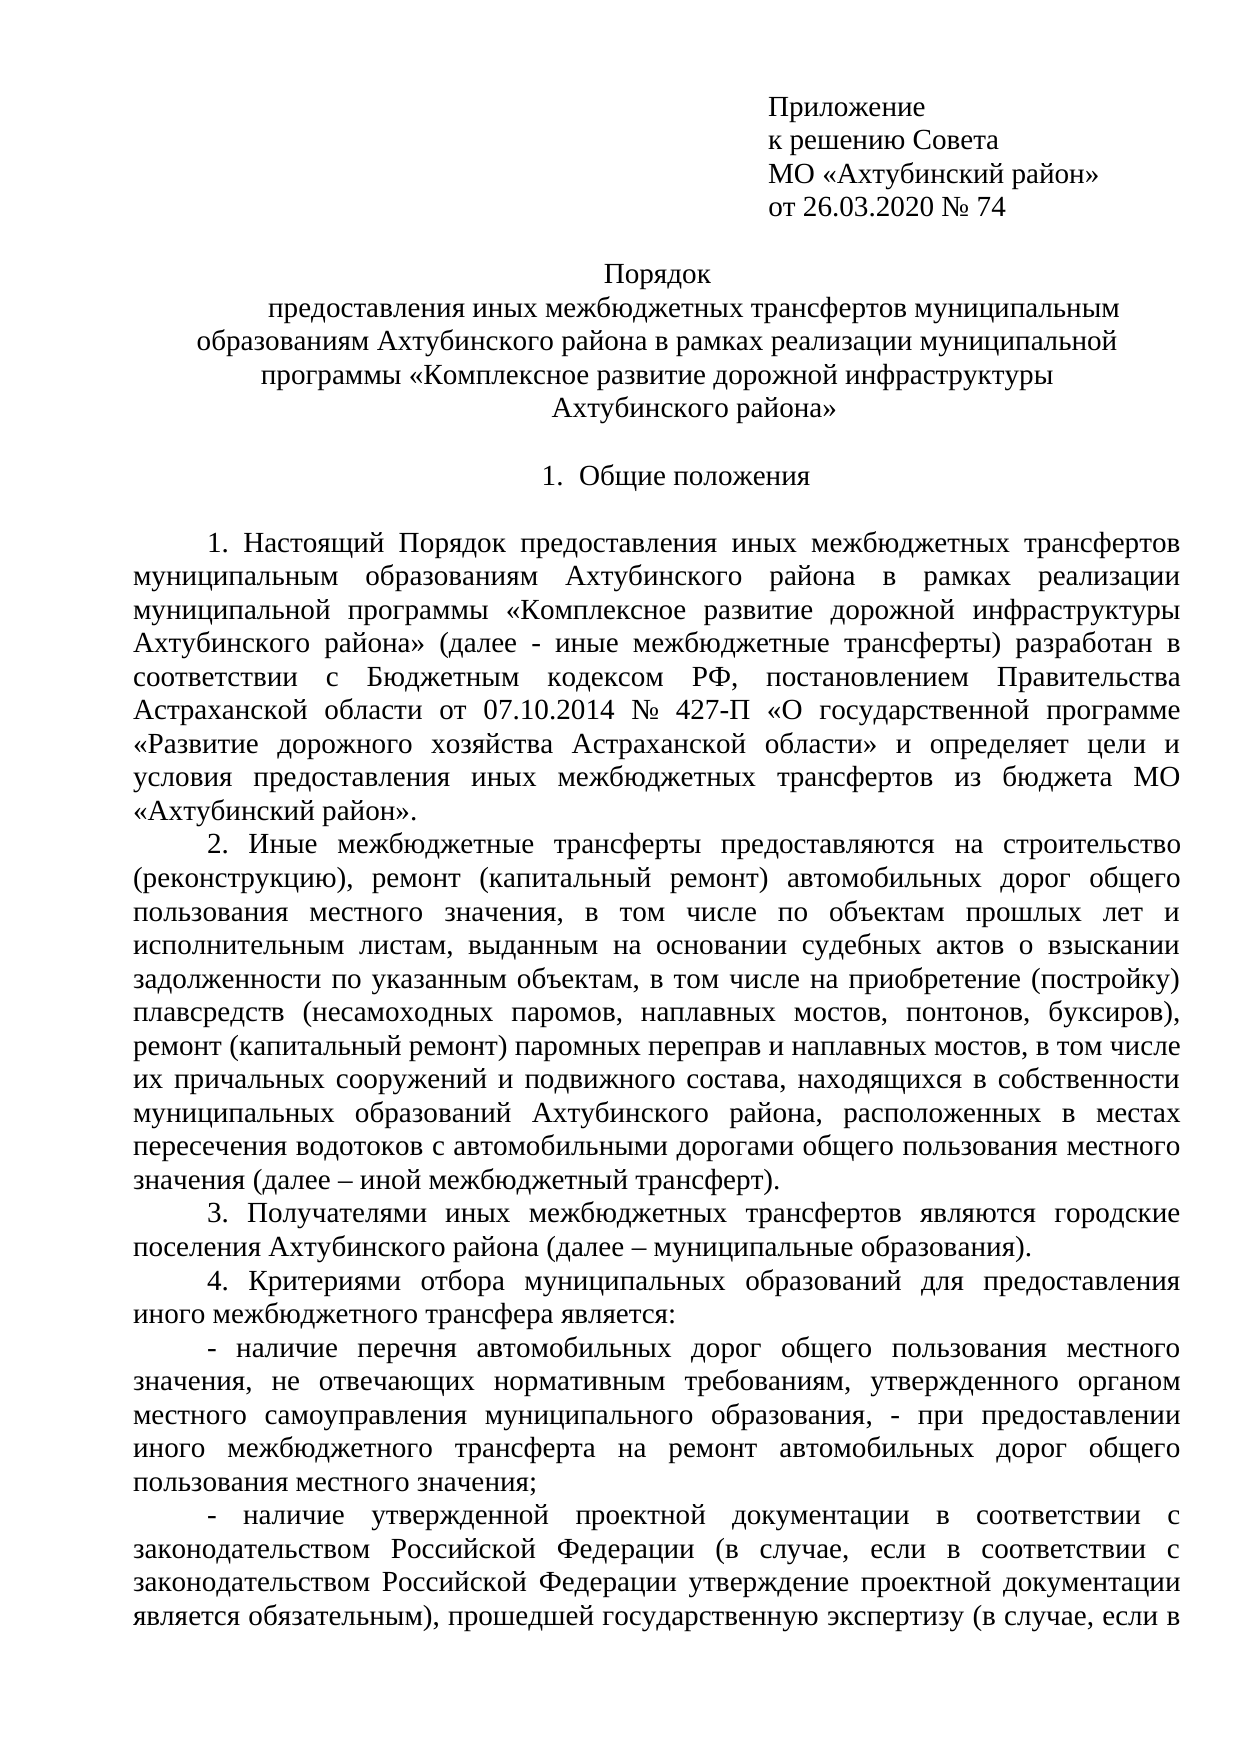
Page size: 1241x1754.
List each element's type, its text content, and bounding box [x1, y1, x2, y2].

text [133, 1497, 1181, 1632]
text Порядок [133, 256, 1181, 290]
list Общие положения [170, 458, 1181, 491]
text - наличие перечня автомобильных дорог общего пользования местного значения, не отвечающих нормативным требованиям, утвержденного органом местного самоуправления муниципального образования, - при предоставлении иного межбюджетного трансферта на ремонт автомобильных дорог общего пользования местного значения; [133, 1330, 1181, 1497]
text к решению Совета [768, 122, 1181, 156]
text МО «Ахтубинский район» [768, 156, 1181, 189]
text Приложение [768, 89, 1181, 122]
text от 26.03.2020 № 74 [133, 189, 1181, 223]
text Ахтубинского района» [133, 391, 1181, 424]
text 4. Критериями отбора муниципальных образований для предоставления иного межбюджетного трансфера является: [133, 1263, 1181, 1330]
text 2. Иные межбюджетные трансферты предоставляются на строительство (реконструкцию), ремонт (капитальный ремонт) автомобильных дорог общего пользования местного значения, в том числе по объектам прошлых лет и исполнительным листам, выданным на основании судебных актов о взыскании задолженности по указанным объектам, в том числе на приобретение (постройку) плавсредств (несамоходных паромов, наплавных мостов, понтонов, буксиров), ремонт (капитальный ремонт) паромных переправ и наплавных мостов, в том числе их причальных сооружений и подвижного состава, находящихся в собственности муниципальных образований Ахтубинского района, расположенных в местах пересечения водотоков с автомобильными дорогами общего пользования местного значения (далее – иной межбюджетный трансферт). [133, 827, 1181, 1196]
text 1. Настоящий Порядок предоставления иных межбюджетных трансфертов муниципальным образованиям Ахтубинского района в рамках реализации муниципальной программы «Комплексное развитие дорожной инфраструктуры Ахтубинского района» (далее - иные межбюджетные трансферты) разработан в соответствии с Бюджетным кодексом РФ, постановлением Правительства Астраханской области от 07.10.2014 № 427-П «О государственной программе «Развитие дорожного хозяйства Астраханской области» и определяет цели и условия предоставления иных межбюджетных трансфертов из бюджета МО «Ахтубинский район». [133, 525, 1181, 827]
text предоставления иных межбюджетных трансфертов муниципальным образованиям Ахтубинского района в рамках реализации муниципальной программы «Комплексное развитие дорожной инфраструктуры [133, 290, 1181, 391]
text 3. Получателями иных межбюджетных трансфертов являются городские поселения Ахтубинского района (далее – муниципальные образования). [133, 1196, 1181, 1263]
